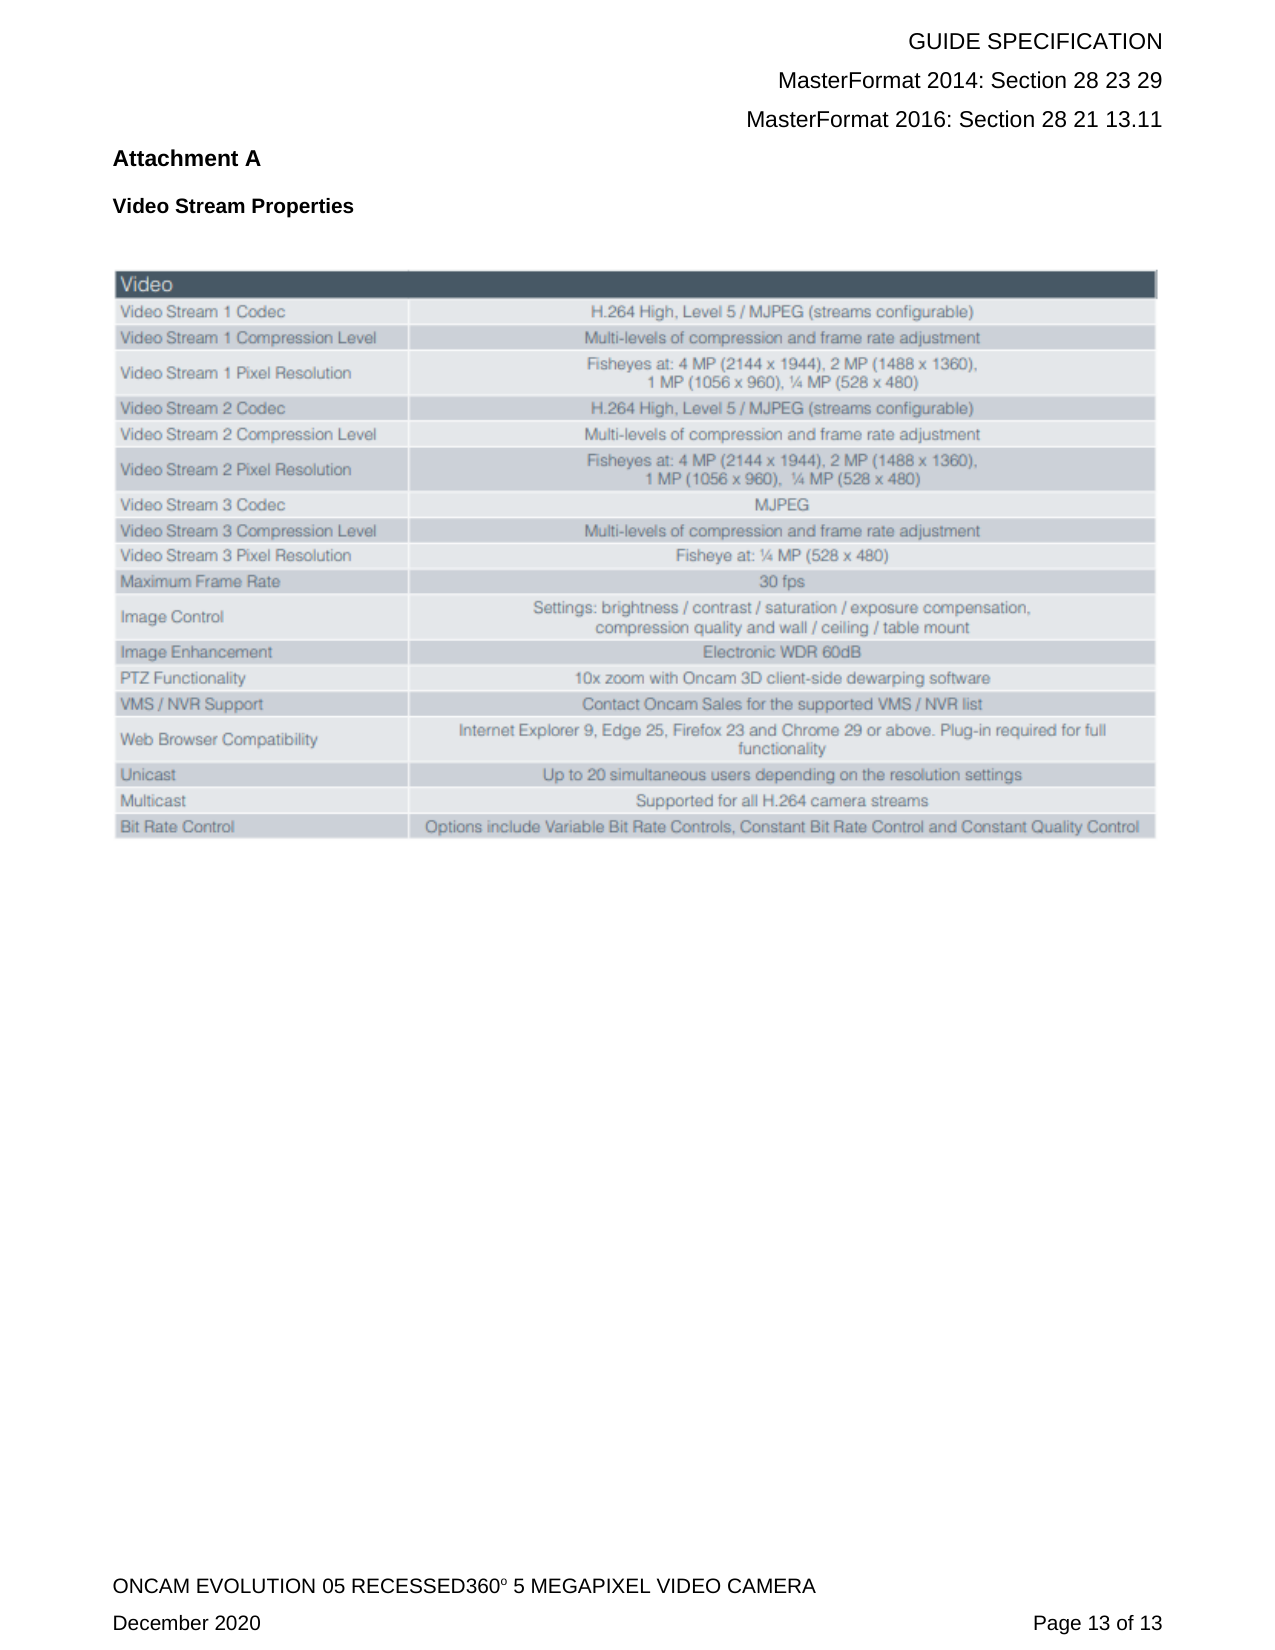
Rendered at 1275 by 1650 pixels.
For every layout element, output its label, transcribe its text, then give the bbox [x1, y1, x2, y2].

picture [112, 267, 1164, 848]
text Attachment A [112, 145, 1162, 171]
text Video Stream Properties [112, 194, 1162, 218]
